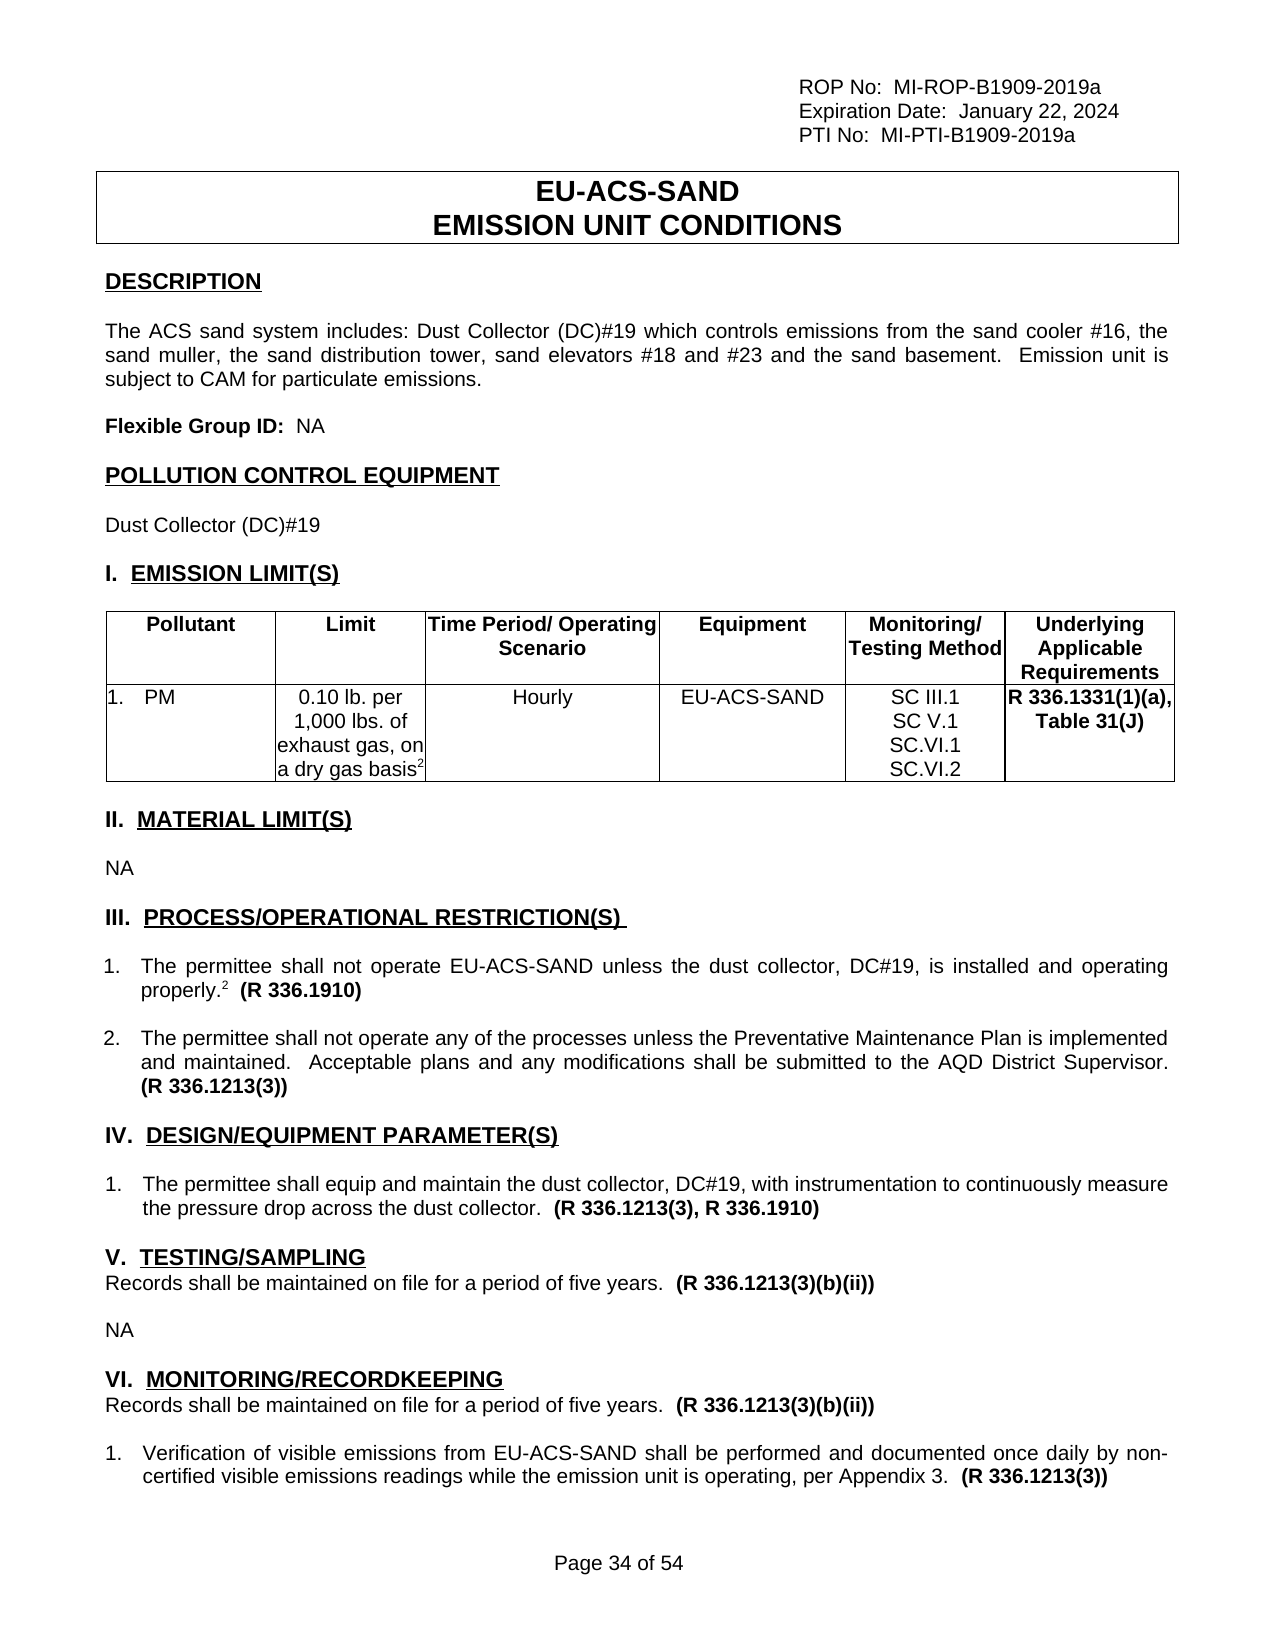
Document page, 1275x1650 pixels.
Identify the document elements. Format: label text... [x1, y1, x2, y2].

text III. PROCESS/OPERATIONAL RESTRICTION(S) [105, 904, 1170, 930]
text Records shall be maintained on file for a period of five years. (R 336.1213(3)(b)(ii)) [105, 1270, 1170, 1294]
text The ACS sand system includes: Dust Collector (DC)#19 which controls emissions from the sand cooler #16, the sand muller, the sand distribution tower, sand elevators #18 and #23 and the sand basement. Emission unit is subject to CAM for particulate emissions. [105, 318, 1170, 390]
table_header Underlying Applicable Requirements [1006, 612, 1174, 684]
table_cell 0.10 lb. per 1,000 lbs. of exhaust gas, on a dry gas basis2 [276, 685, 425, 781]
text II. MATERIAL LIMIT(S) [105, 806, 1170, 832]
table_header Limit [276, 612, 425, 684]
text VI. MONITORING/RECORDKEEPING [105, 1366, 1170, 1392]
text IV. DESIGN/EQUIPMENT PARAMETER(S) [105, 1122, 1170, 1148]
text EMISSION UNIT CONDITIONS [97, 204, 1178, 243]
table_cell Hourly [426, 685, 659, 781]
text Dust Collector (DC)#19 [105, 512, 1170, 536]
list The permittee shall not operate any of the processes unless the Preventative Maintenance Plan is implemented and maintained. Acceptable plans and any modifications shall be submitted to the AQD District Supervisor. (R 336.1213(3)) [103, 1026, 1170, 1098]
text Records shall be maintained on file for a period of five years. (R 336.1213(3)(b)(ii)) [105, 1392, 1170, 1416]
text DESCRIPTION [105, 268, 1170, 294]
table_header Time Period/ Operating Scenario [426, 612, 659, 684]
table_header Equipment [660, 612, 845, 684]
list The permittee shall not operate EU-ACS-SAND unless the dust collector, DC#19, is installed and operating properly.2 (R 336.1910) [103, 954, 1170, 1002]
list The permittee shall equip and maintain the dust collector, DC#19, with instrumentation to continuously measure the pressure drop across the dust collector. (R 336.1213(3), R 336.1910) [105, 1172, 1170, 1220]
table_header Pollutant [107, 612, 275, 684]
table_cell SC III.1 SC V.1 SC.VI.1 SC.VI.2 [846, 685, 1004, 781]
text I. EMISSION LIMIT(S) [105, 560, 1170, 587]
text POLLUTION CONTROL EQUIPMENT [105, 462, 1170, 488]
table_header Monitoring/ Testing Method [846, 612, 1004, 684]
text V. TESTING/SAMPLING [105, 1244, 1170, 1270]
list Verification of visible emissions from EU-ACS-SAND shall be performed and documented once daily by non-certified visible emissions readings while the emission unit is operating, per Appendix 3. (R 336.1213(3)) [105, 1440, 1170, 1488]
text NA [105, 1318, 1170, 1342]
subtitle EU-ACS-SAND [97, 172, 1178, 204]
table_cell PM [107, 685, 275, 781]
table_cell EU-ACS-SAND [660, 685, 845, 781]
text NA [105, 856, 1170, 880]
table_cell R 336.1331(1)(a), Table 31(J) [1006, 685, 1174, 781]
text Flexible Group ID: NA [105, 414, 1170, 438]
